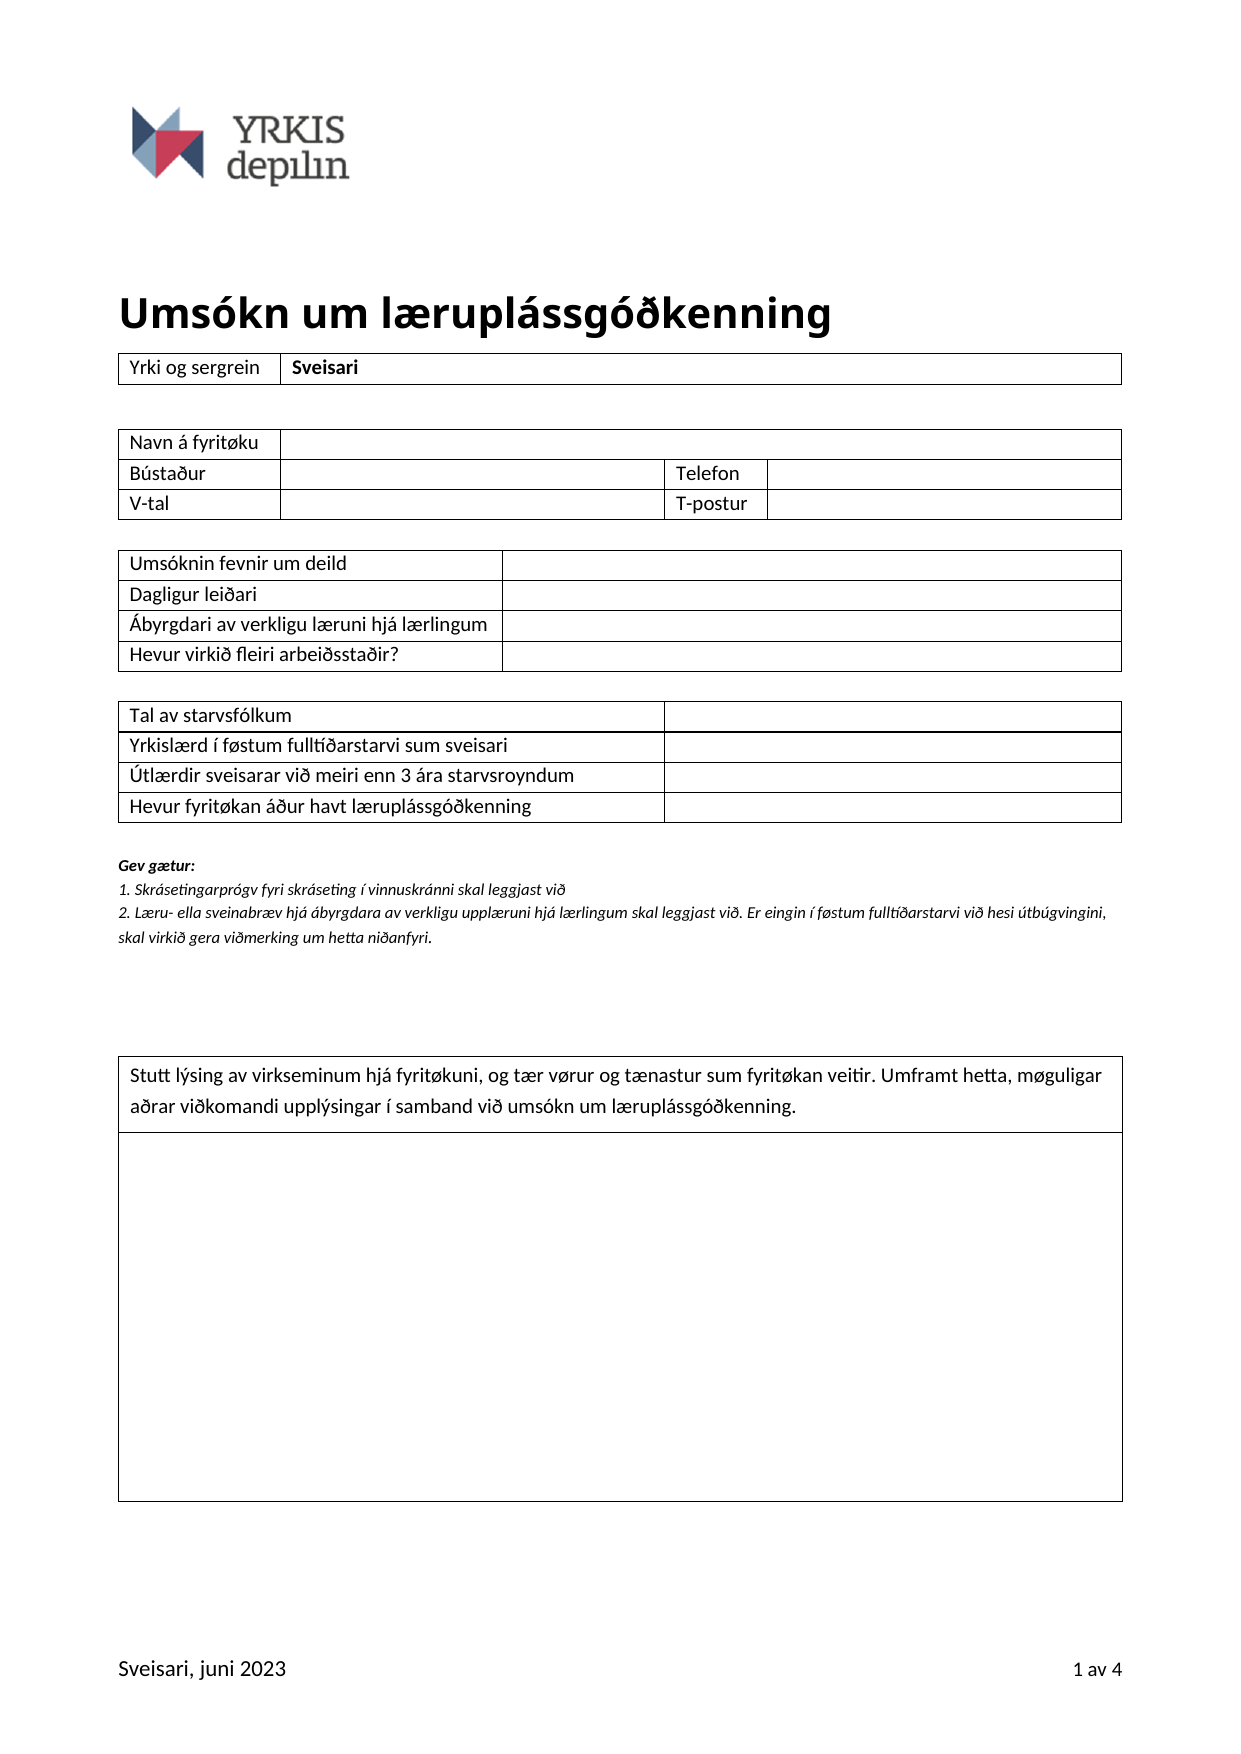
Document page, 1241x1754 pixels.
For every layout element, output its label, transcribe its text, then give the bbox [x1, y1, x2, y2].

table_cell Telefon [665, 460, 767, 489]
table_cell [665, 793, 1121, 822]
table_header Navn á fyritøku [119, 430, 280, 459]
table_cell Yrkislærd í føstum fulltíðarstarvi sum sveisari [119, 733, 664, 762]
table_header Yrki og sergrein [119, 354, 280, 384]
table_cell [503, 581, 1121, 610]
table_cell Ábyrgdari av verkligu læruni hjá lærlingum [119, 611, 502, 641]
table_cell Hevur fyritøkan áður havt læruplássgóðkenning [119, 793, 664, 822]
table_cell [665, 733, 1121, 762]
table_header Tal av starvsfólkum [119, 702, 664, 731]
table_cell [665, 763, 1121, 792]
table_cell Dagligur leiðari [119, 581, 502, 610]
table_cell T-postur [665, 490, 767, 519]
table_cell [503, 611, 1121, 641]
table_cell [768, 460, 1121, 489]
table_header Stutt lýsing av virkseminum hjá fyritøkuni, og tær vørur og tænastur sum fyritøkan veitir. Umframt hetta, møguligar aðrar viðkomandi upplýsingar í samband við umsókn um læruplássgóðkenning. [119, 1057, 1122, 1132]
table_cell [768, 490, 1121, 519]
table_header [281, 430, 1121, 459]
table_header Sveisari [281, 354, 1121, 384]
table_header Umsóknin fevnir um deild [119, 551, 502, 580]
table_cell [281, 490, 664, 519]
table_header [665, 702, 1121, 731]
text 2. Læru- ella sveinabræv hjá ábyrgdara av verkligu upplæruni hjá lærlingum skal leggjast við. Er eingin í føstum fulltíðarstarvi við hesi útbúgvingini, skal virkið gera viðmerking um hetta niðanfyri. [118, 902, 1122, 948]
subtitle Umsókn um læruplássgóðkenning [118, 284, 1092, 341]
picture [118, 83, 363, 206]
table_header [503, 551, 1121, 580]
table_cell [503, 642, 1121, 671]
table_cell [281, 460, 664, 489]
table_cell Bústaður [119, 460, 280, 489]
table_cell Hevur virkið fleiri arbeiðsstaðir? [119, 642, 502, 671]
text Gev gætur: [118, 856, 1122, 876]
table_cell Útlærdir sveisarar við meiri enn 3 ára starvsroyndum [119, 763, 664, 792]
table_cell [119, 1133, 1122, 1501]
table_cell V-tal [119, 490, 280, 519]
text 1. Skrásetingarprógv fyri skráseting í vinnuskránni skal leggjast við [118, 879, 1122, 899]
